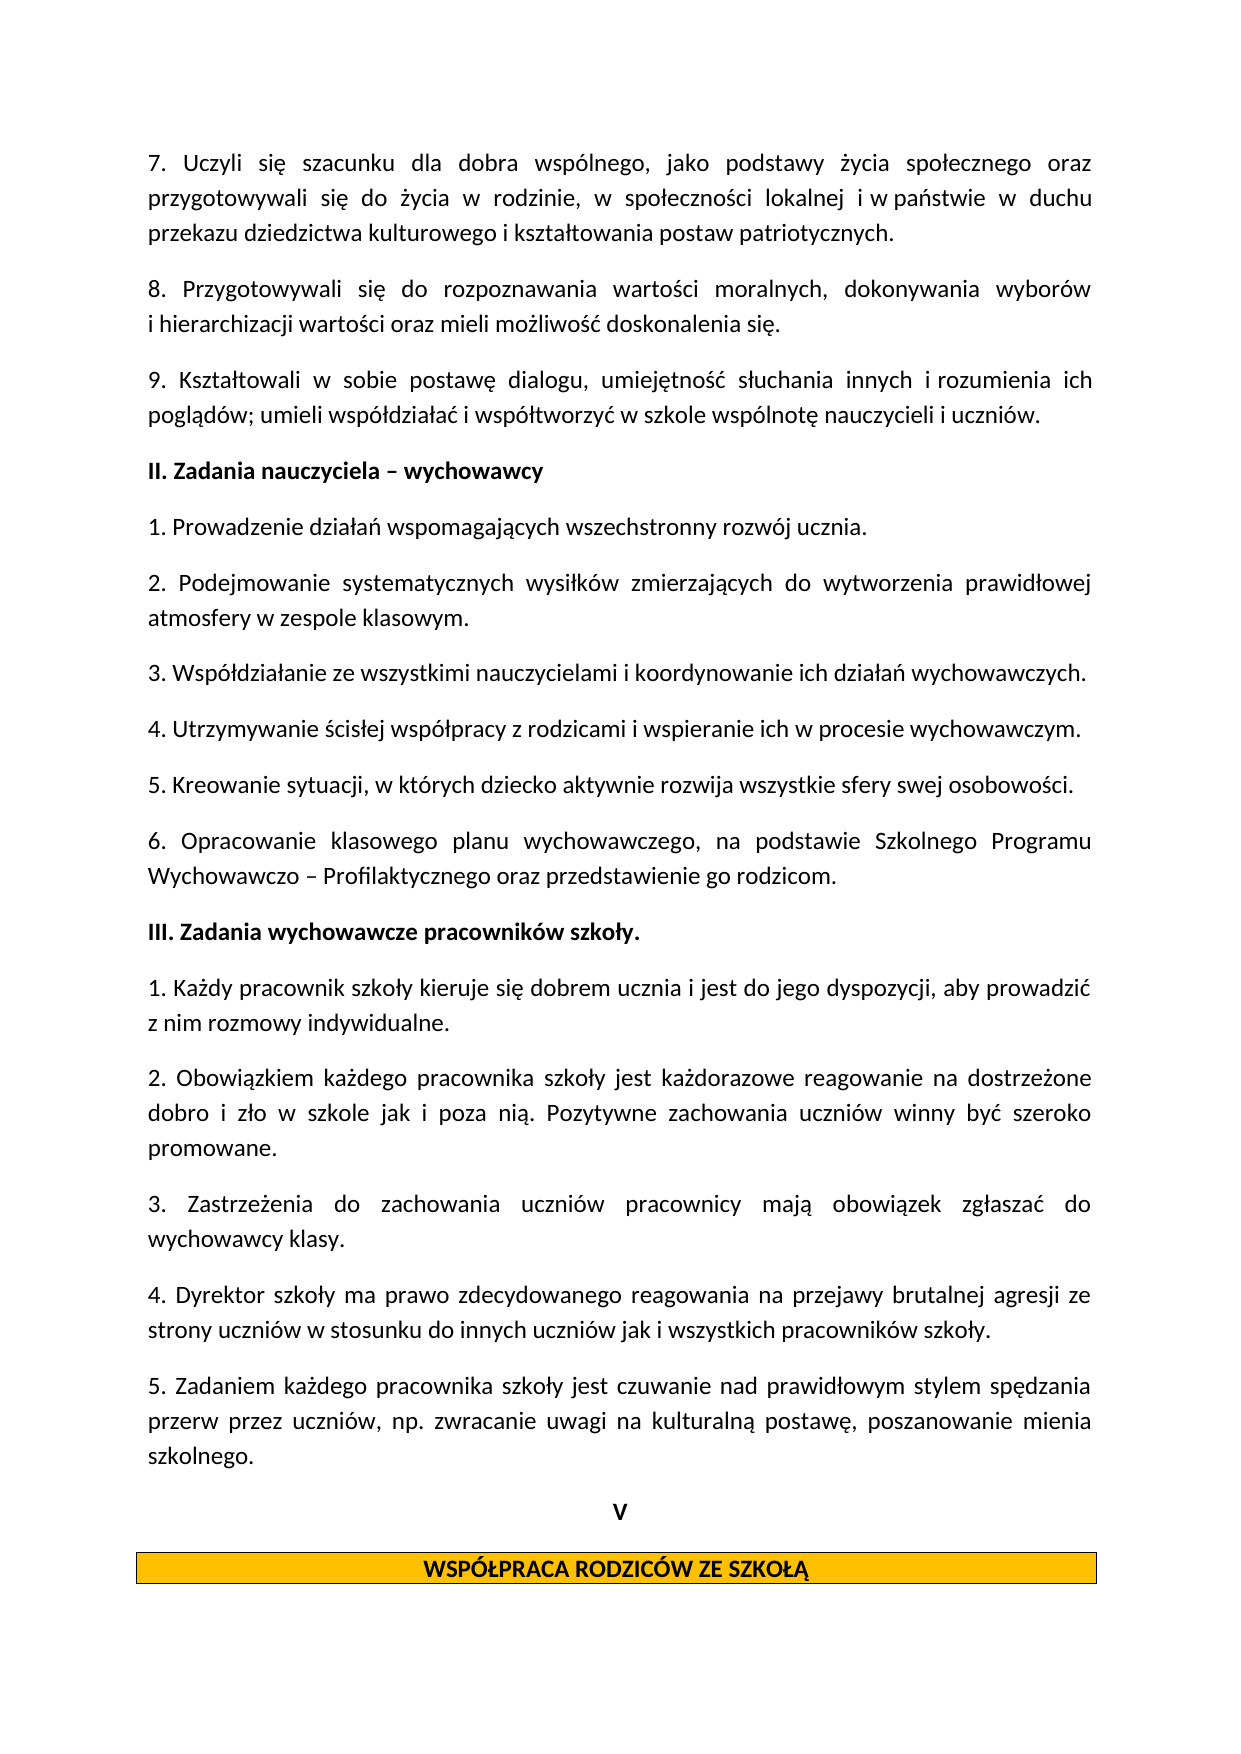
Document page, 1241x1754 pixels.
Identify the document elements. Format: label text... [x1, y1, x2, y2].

text 3. Zastrzeżenia do zachowania uczniów pracownicy mają obowiązek zgłaszać do wychowawcy klasy. [148, 1188, 1093, 1254]
text III. Zadania wychowawcze pracowników szkoły. [148, 916, 1093, 946]
text II. Zadania nauczyciela – wychowawcy [148, 455, 1093, 486]
text 1. Każdy pracownik szkoły kieruje się dobrem ucznia i jest do jego dyspozycji, aby prowadzić z nim rozmowy indywidualne. [148, 972, 1093, 1037]
text 3. Współdziałanie ze wszystkimi nauczycielami i koordynowanie ich działań wychowawczych. [148, 658, 1093, 688]
text 2. Podejmowanie systematycznych wysiłków zmierzających do wytworzenia prawidłowej atmosfery w zespole klasowym. [148, 567, 1093, 632]
text 5. Kreowanie sytuacji, w których dziecko aktywnie rozwija wszystkie sfery swej osobowości. [148, 769, 1093, 800]
text V [148, 1496, 1093, 1526]
text 2. Obowiązkiem każdego pracownika szkoły jest każdorazowe reagowanie na dostrzeżone dobro i zło w szkole jak i poza nią. Pozytywne zachowania uczniów winny być szeroko promowane. [148, 1063, 1093, 1163]
text 7. Uczyli się szacunku dla dobra wspólnego, jako podstawy życia społecznego oraz przygotowywali się do życia w rodzinie, w społeczności lokalnej i w państwie w duchu przekazu dziedzictwa kulturowego i kształtowania postaw patriotycznych. [148, 148, 1093, 248]
text 9. Kształtowali w sobie postawę dialogu, umiejętność słuchania innych i rozumienia ich poglądów; umieli współdziałać i współtworzyć w szkole wspólnotę nauczycieli i uczniów. [148, 364, 1093, 430]
text 1. Prowadzenie działań wspomagających wszechstronny rozwój ucznia. [148, 511, 1093, 541]
text 8. Przygotowywali się do rozpoznawania wartości moralnych, dokonywania wyborów i hierarchizacji wartości oraz mieli możliwość doskonalenia się. [148, 273, 1093, 339]
text 5. Zadaniem każdego pracownika szkoły jest czuwanie nad prawidłowym stylem spędzania przerw przez uczniów, np. zwracanie uwagi na kulturalną postawę, poszanowanie mienia szkolnego. [148, 1370, 1093, 1471]
text 4. Utrzymywanie ścisłej współpracy z rodzicami i wspieranie ich w procesie wychowawczym. [148, 713, 1093, 744]
table_header WSPÓŁPRACA RODZICÓW ZE SZKOŁĄ [137, 1553, 1096, 1583]
text 4. Dyrektor szkoły ma prawo zdecydowanego reagowania na przejawy brutalnej agresji ze strony uczniów w stosunku do innych uczniów jak i wszystkich pracowników szkoły. [148, 1279, 1093, 1345]
text 6. Opracowanie klasowego planu wychowawczego, na podstawie Szkolnego Programu Wychowawczo – Profilaktycznego oraz przedstawienie go rodzicom. [148, 825, 1093, 891]
